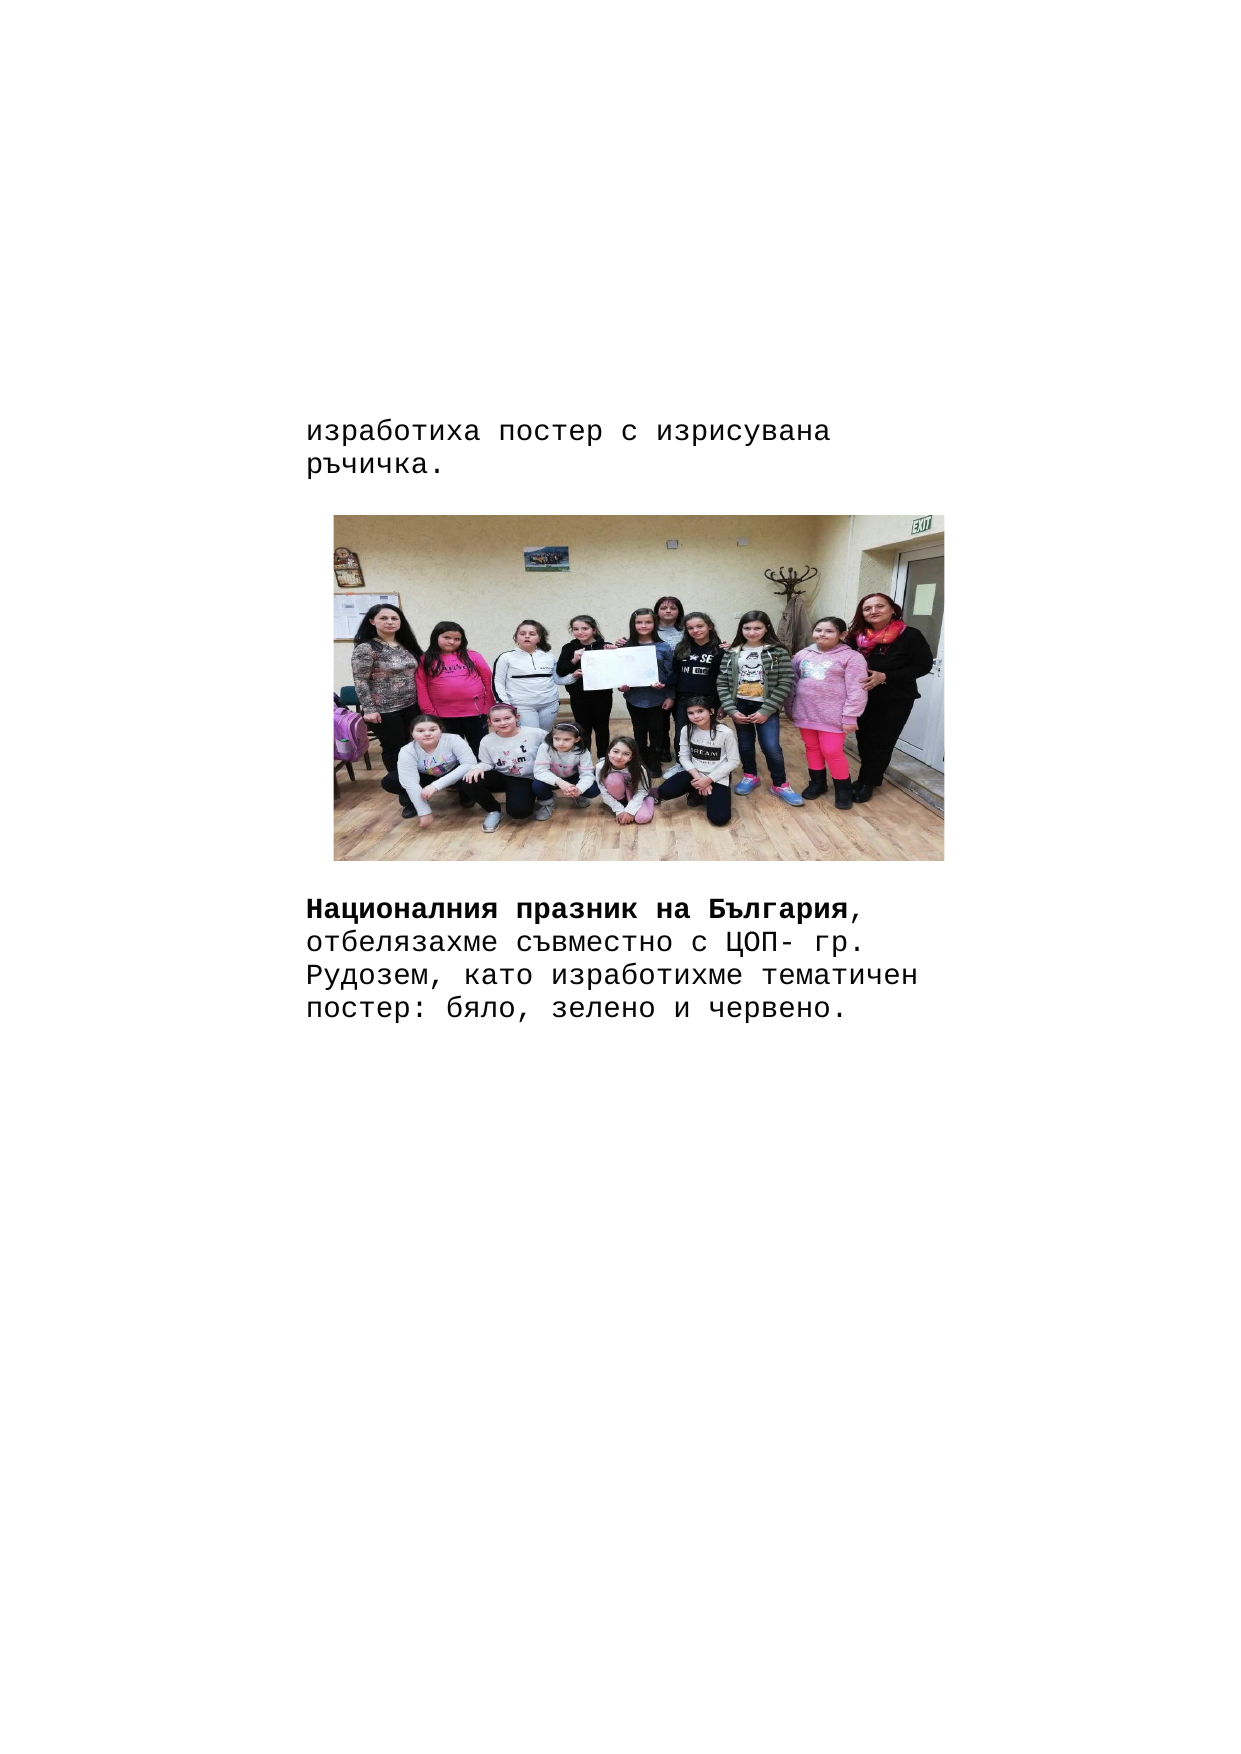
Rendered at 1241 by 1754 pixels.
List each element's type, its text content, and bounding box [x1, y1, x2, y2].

picture [333, 515, 945, 861]
text Националния празник на България, отбелязахме съвместно с ЦОП- гр. Рудозем, като изработихме тематичен постер: бяло, зелено и червено. [306, 894, 972, 1026]
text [306, 417, 972, 483]
